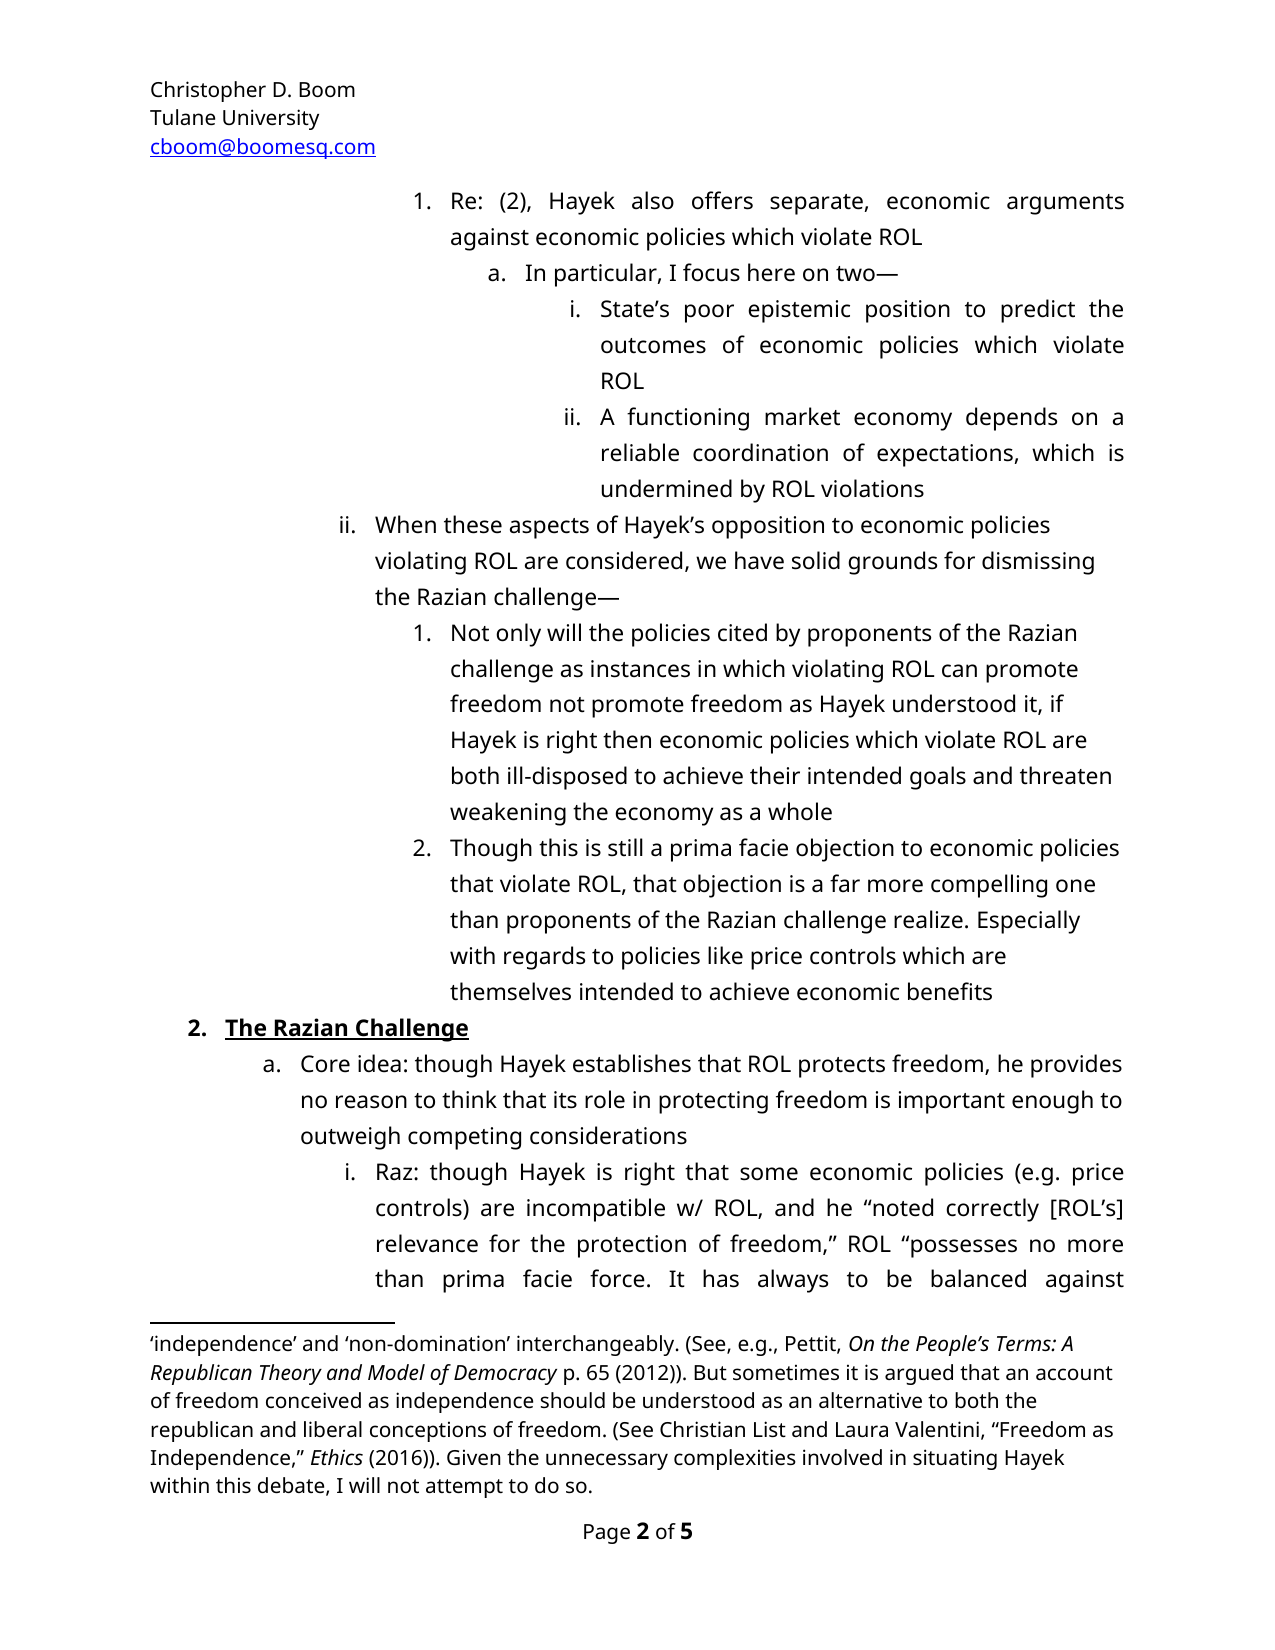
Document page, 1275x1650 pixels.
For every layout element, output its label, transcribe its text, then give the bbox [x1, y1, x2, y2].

list Not only will the policies cited by proponents of the Razian challenge as instances in which violating ROL can promote freedom not promote freedom as Hayek understood it, if Hayek is right then economic policies which violate ROL are both ill-disposed to achieve their intended goals and threaten weakening the economy as a whole [412, 617, 1125, 827]
list A functioning market economy depends on a reliable coordination of expectations, which is undermined by ROL violations [581, 401, 1125, 504]
list Re: (2), Hayek also offers separate, economic arguments against economic policies which violate ROL [412, 185, 1125, 252]
list The Razian Challenge [187, 1012, 1125, 1043]
list When these aspects of Hayek’s opposition to economic policies violating ROL are considered, we have solid grounds for dismissing the Razian challenge— [356, 509, 1125, 612]
list In particular, I focus here on two— [487, 257, 1125, 288]
list Though this is still a prima facie objection to economic policies that violate ROL, that objection is a far more compelling one than proponents of the Razian challenge realize. Especially with regards to policies like price controls which are themselves intended to achieve economic benefits [412, 832, 1125, 1007]
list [356, 1156, 1125, 1295]
list State’s poor epistemic position to predict the outcomes of economic policies which violate ROL [581, 293, 1125, 396]
list Core idea: though Hayek establishes that ROL protects freedom, he provides no reason to think that its role in protecting freedom is important enough to outweigh competing considerations [262, 1048, 1125, 1151]
